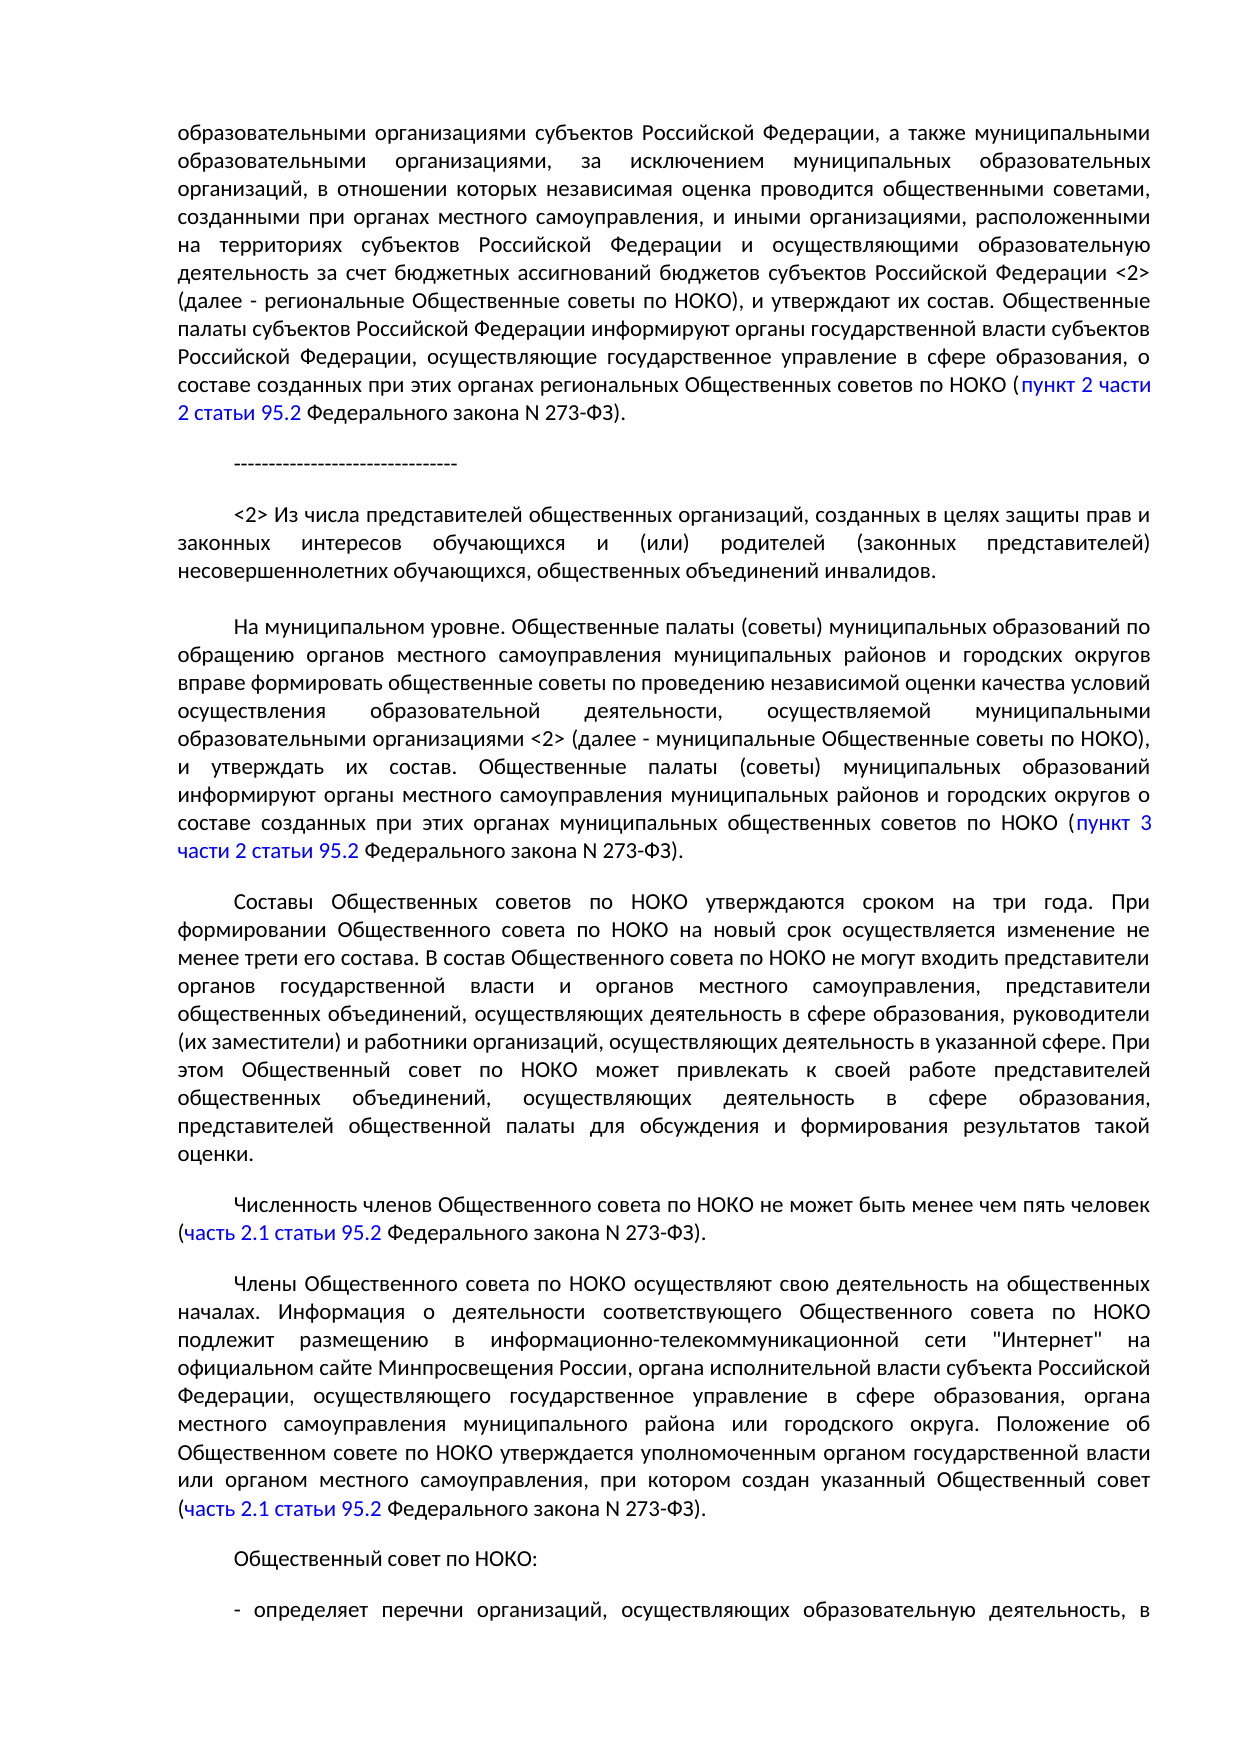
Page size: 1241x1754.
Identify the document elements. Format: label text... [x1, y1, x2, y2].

text Члены Общественного совета по НОКО осуществляют свою деятельность на общественных началах. Информация о деятельности соответствующего Общественного совета по НОКО подлежит размещению в информационно-телекоммуникационной сети "Интернет" на официальном сайте Минпросвещения России, органа исполнительной власти субъекта Российской Федерации, осуществляющего государственное управление в сфере образования, органа местного самоуправления муниципального района или городского округа. Положение об Общественном совете по НОКО утверждается уполномоченным органом государственной власти или органом местного самоуправления, при котором создан указанный Общественный совет (часть 2.1 статьи 95.2 Федерального закона N 273-ФЗ). [177, 1269, 1152, 1522]
text <2> Из числа представителей общественных организаций, созданных в целях защиты прав и законных интересов обучающихся и (или) родителей (законных представителей) несовершеннолетних обучающихся, общественных объединений инвалидов. [177, 500, 1152, 584]
text Составы Общественных советов по НОКО утверждаются сроком на три года. При формировании Общественного совета по НОКО на новый срок осуществляется изменение не менее трети его состава. В состав Общественного совета по НОКО не могут входить представители органов государственной власти и органов местного самоуправления, представители общественных объединений, осуществляющих деятельность в сфере образования, руководители (их заместители) и работники организаций, осуществляющих деятельность в указанной сфере. При этом Общественный совет по НОКО может привлекать к своей работе представителей общественных объединений, осуществляющих деятельность в сфере образования, представителей общественной палаты для обсуждения и формирования результатов такой оценки. [177, 887, 1152, 1168]
text Численность членов Общественного совета по НОКО не может быть менее чем пять человек (часть 2.1 статьи 95.2 Федерального закона N 273-ФЗ). [177, 1191, 1152, 1247]
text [177, 118, 1152, 426]
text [177, 1596, 1152, 1623]
text Общественный совет по НОКО: [177, 1544, 1152, 1573]
text На муниципальном уровне. Общественные палаты (советы) муниципальных образований по обращению органов местного самоуправления муниципальных районов и городских округов вправе формировать общественные советы по проведению независимой оценки качества условий осуществления образовательной деятельности, осуществляемой муниципальными образовательными организациями <2> (далее - муниципальные Общественные советы по НОКО), и утверждать их состав. Общественные палаты (советы) муниципальных образований информируют органы местного самоуправления муниципальных районов и городских округов о составе созданных при этих органах муниципальных общественных советов по НОКО (пункт 3 части 2 статьи 95.2 Федерального закона N 273-ФЗ). [177, 612, 1152, 864]
text -------------------------------- [177, 449, 1152, 477]
